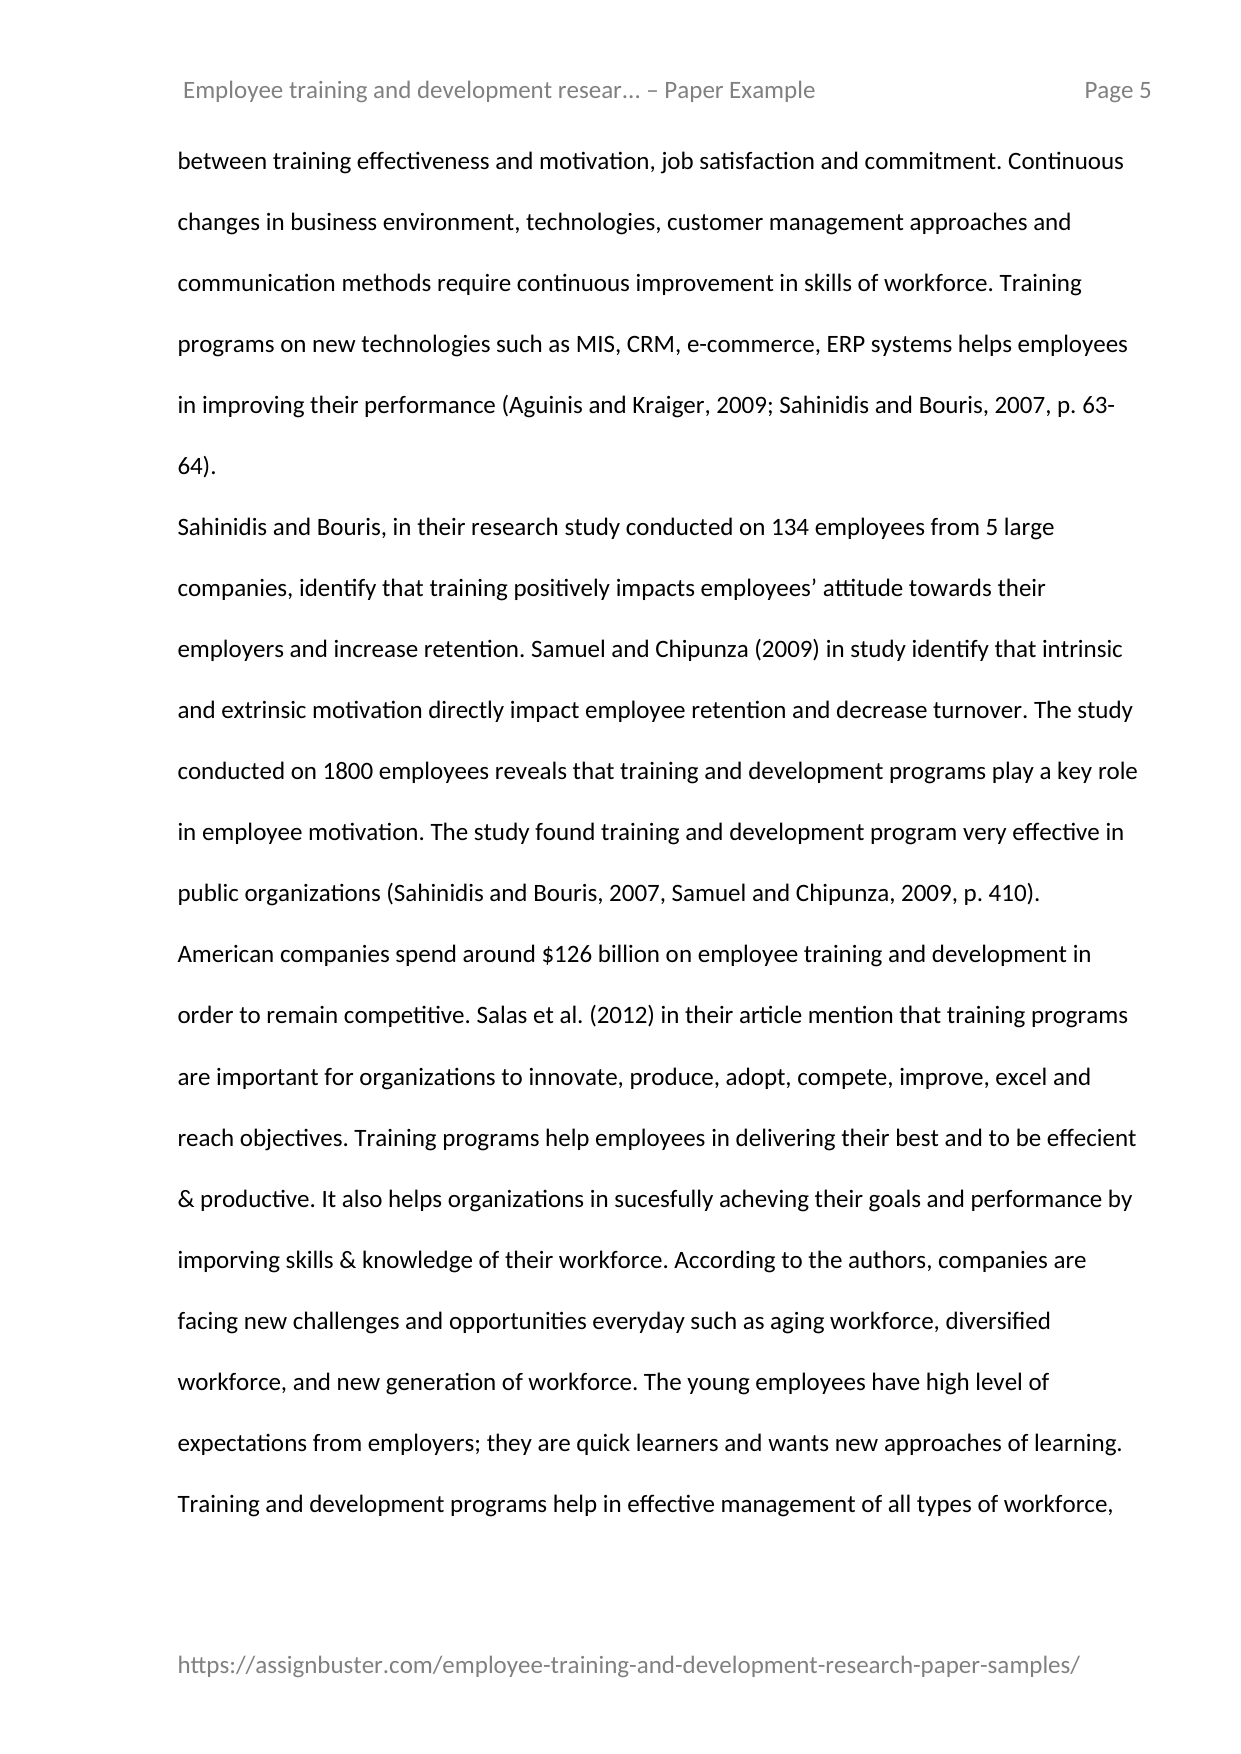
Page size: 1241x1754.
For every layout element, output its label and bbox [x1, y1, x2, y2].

text [177, 145, 1152, 1518]
